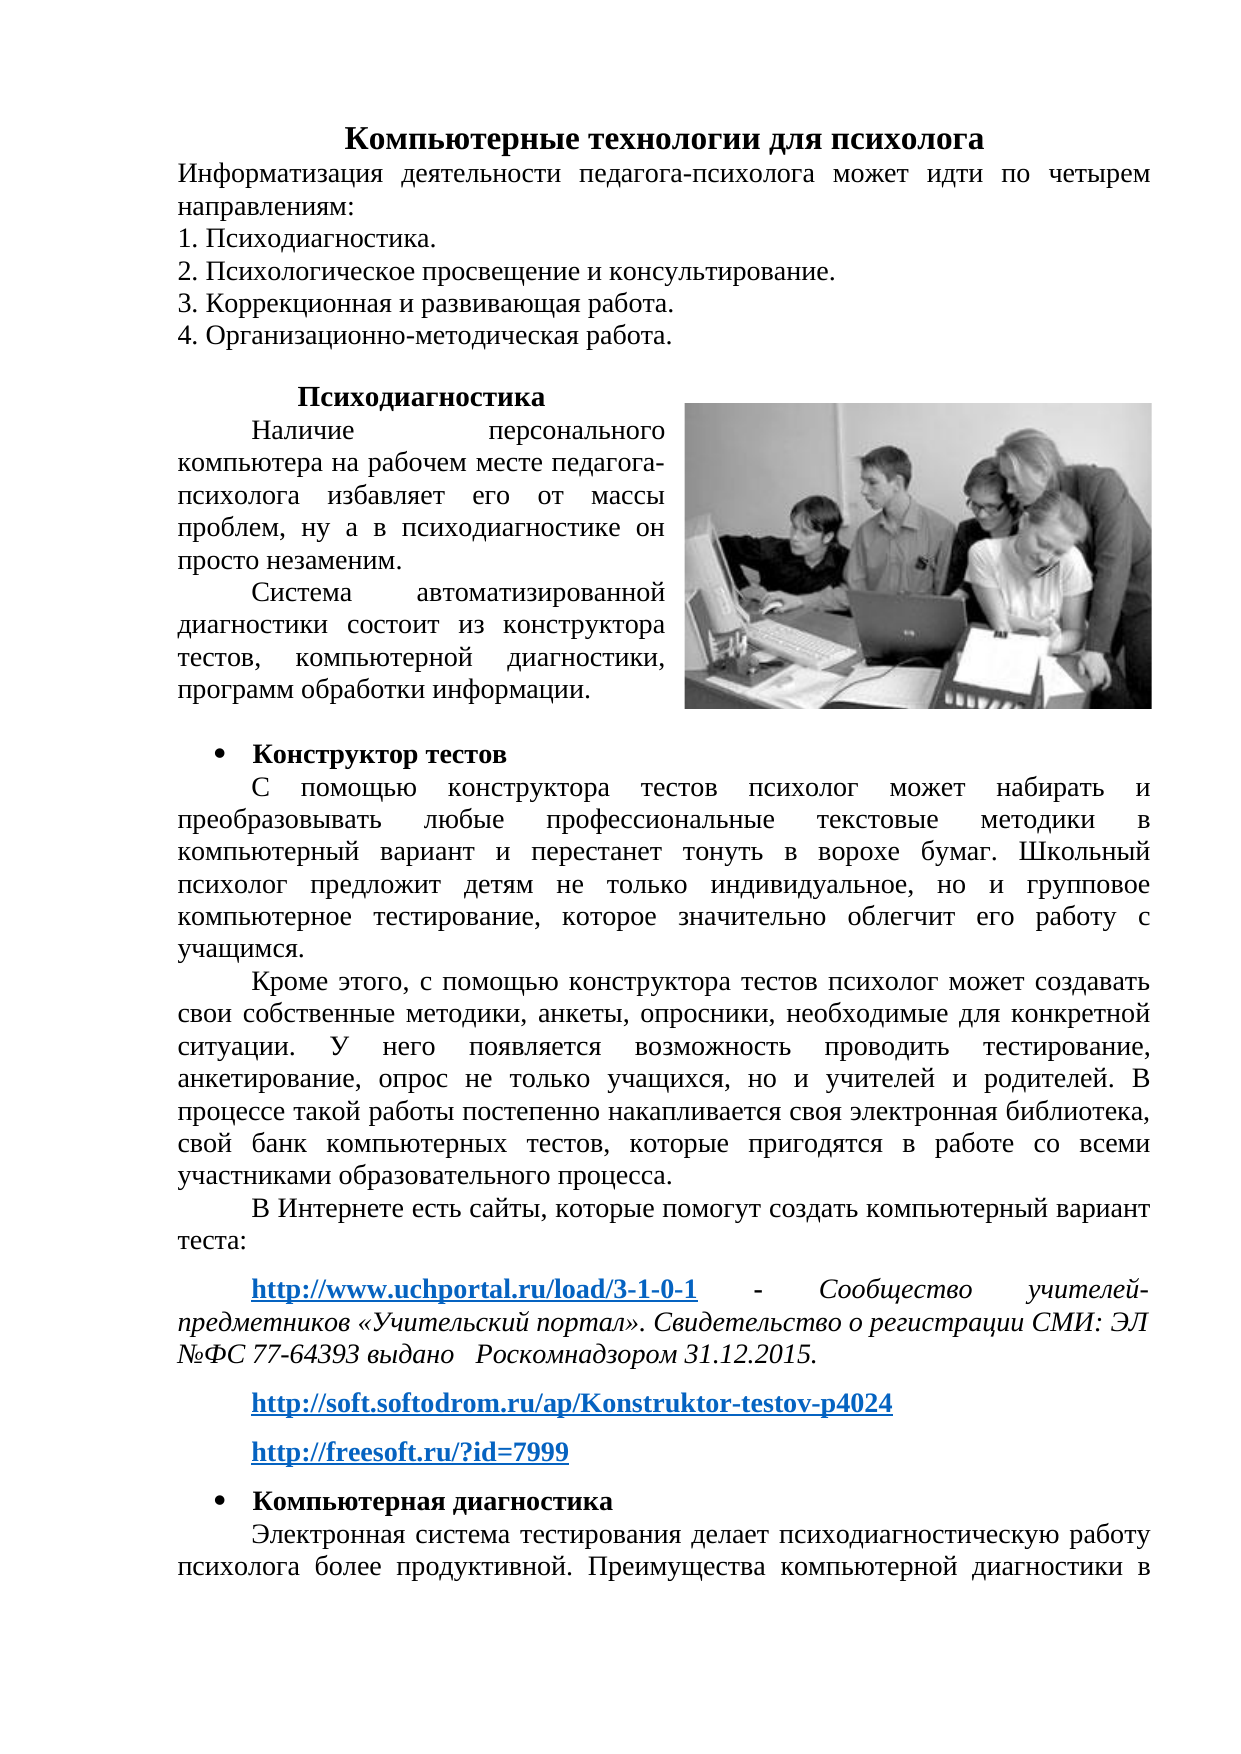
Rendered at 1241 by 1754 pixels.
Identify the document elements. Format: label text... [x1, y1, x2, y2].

text Информатизация деятельности педагога-психолога может идти по четырем направлениям: [177, 156, 1152, 221]
list Конструктор тестов [215, 737, 1152, 769]
text http://freesoft.ru/?id=7999 [177, 1435, 1152, 1467]
text http://soft.softodrom.ru/ap/Konstruktor-testov-p4024 [177, 1386, 1152, 1418]
text 2. Психологическое просвещение и консультирование. [177, 254, 1152, 286]
text В Интернете есть сайты, которые помогут создать компьютерный вариант теста: [177, 1191, 1152, 1256]
text 4. Организационно-методическая работа. [177, 318, 1152, 351]
text Кроме этого, с помощью конструктора тестов психолог может создавать свои собственные методики, анкеты, опросники, необходимые для конкретной ситуации. У него появляется возможность проводить тестирование, анкетирование, опрос не только учащихся, но и учителей и родителей. В процессе такой работы постепенно накапливается своя электронная библиотека, свой банк компьютерных тестов, которые пригодятся в работе со всеми участниками образовательного процесса. [177, 964, 1152, 1191]
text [177, 1517, 1152, 1581]
text Психодиагностика [177, 379, 1152, 413]
text Наличие персонального компьютера на рабочем месте педагога-психолога избавляет его от массы проблем, ну а в психодиагностике он просто незаменим. [177, 413, 684, 575]
text С помощью конструктора тестов психолог может набирать и преобразовывать любые профессиональные текстовые методики в компьютерный вариант и перестанет тонуть в ворохе бумаг. Школьный психолог предложит детям не только индивидуальное, но и групповое компьютерное тестирование, которое значительно облегчит его работу с учащимся. [177, 769, 1152, 964]
text 1. Психодиагностика. [177, 221, 1152, 254]
text http://www.uchportal.ru/load/3-1-0-1 - Сообщество учителей-предметников «Учительский портал». Свидетельство о регистрации СМИ: ЭЛ №ФС 77-64393 выдано Роскомнадзором 31.12.2015. [177, 1272, 1152, 1369]
list Компьютерная диагностика [215, 1484, 1152, 1517]
text Система автоматизированной диагностики состоит из конструктора тестов, компьютерной диагностики, программ обработки информации. [177, 575, 684, 705]
text 3. Коррекционная и развивающая работа. [177, 286, 1152, 318]
text Компьютерные технологии для психолога [177, 118, 1152, 156]
